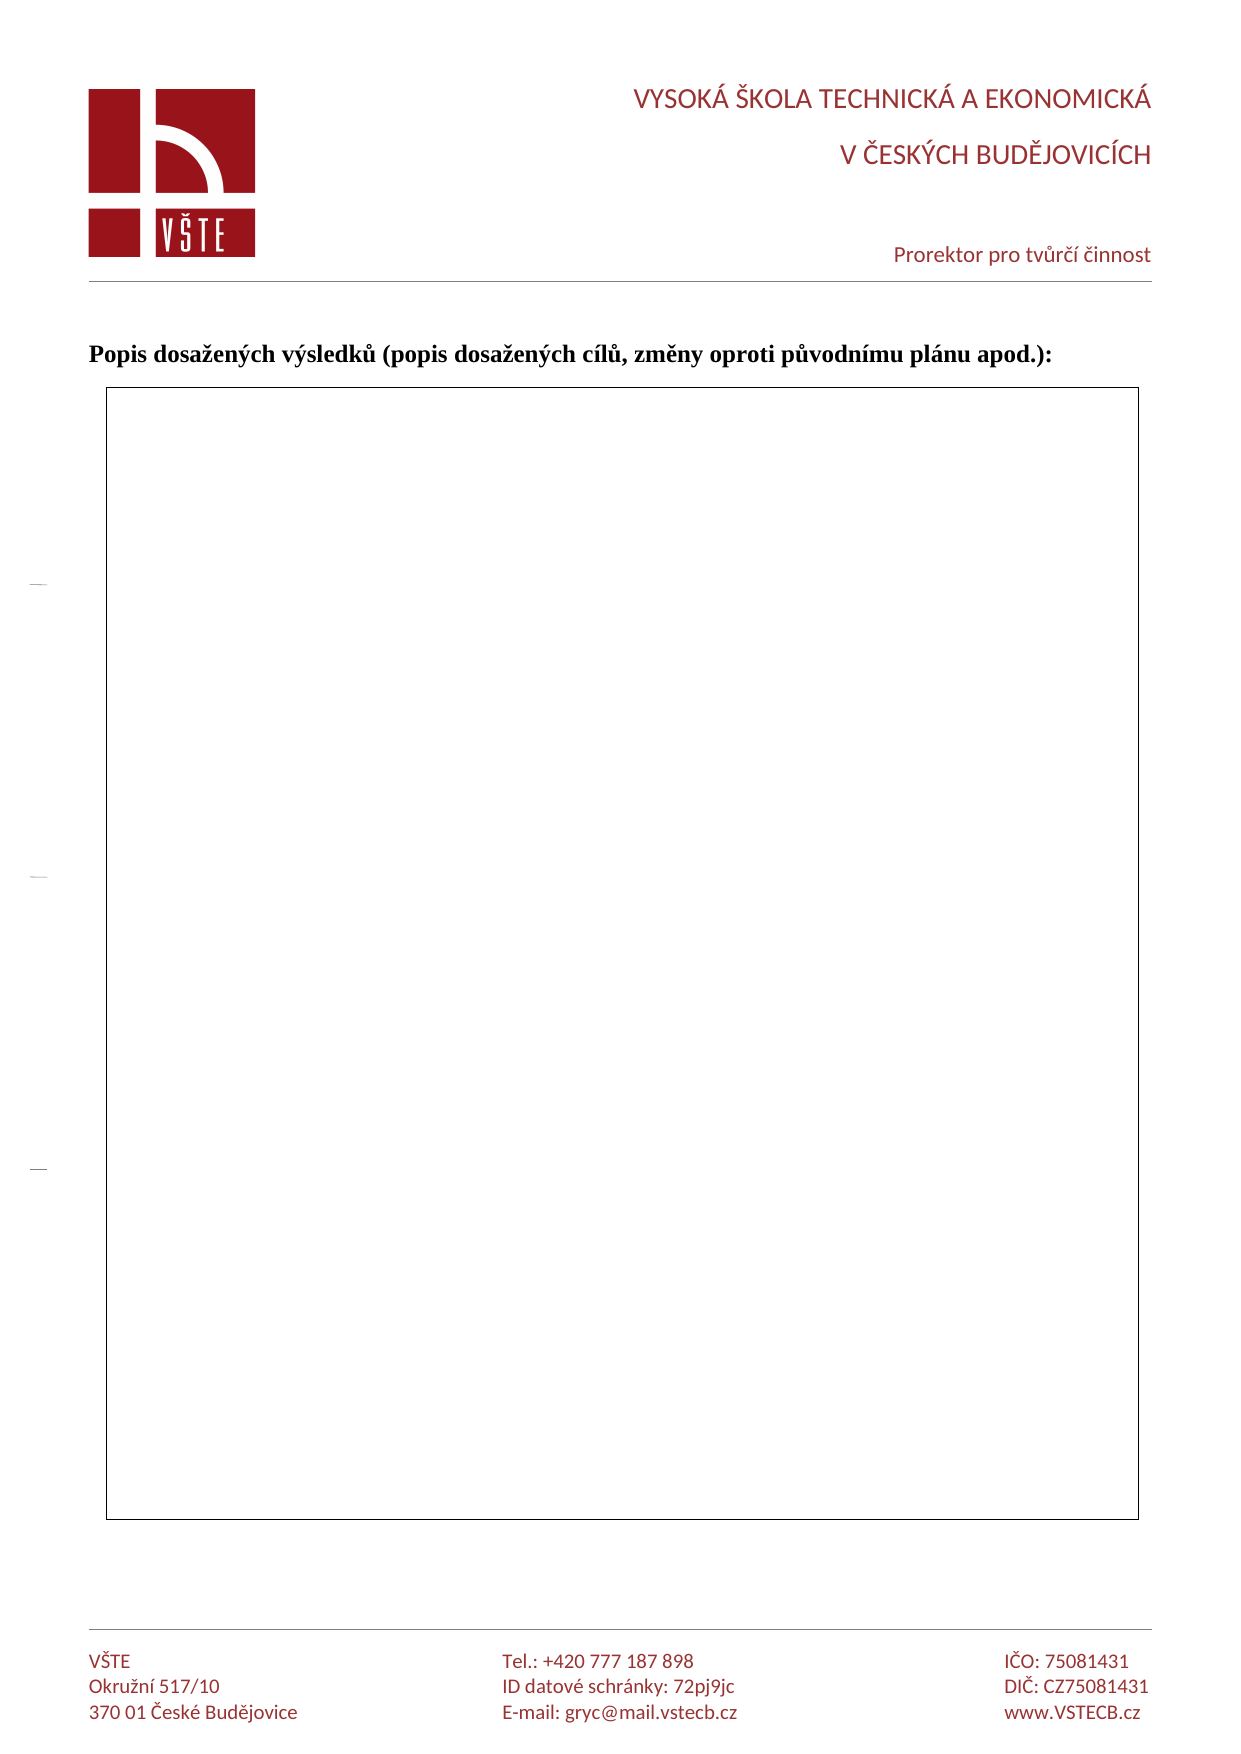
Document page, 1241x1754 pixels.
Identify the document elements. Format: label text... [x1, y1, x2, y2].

picture [88, 89, 255, 256]
table_header [107, 388, 1138, 1519]
text Popis dosažených výsledků (popis dosažených cílů, změny oproti původnímu plánu apod.): [89, 339, 1152, 368]
